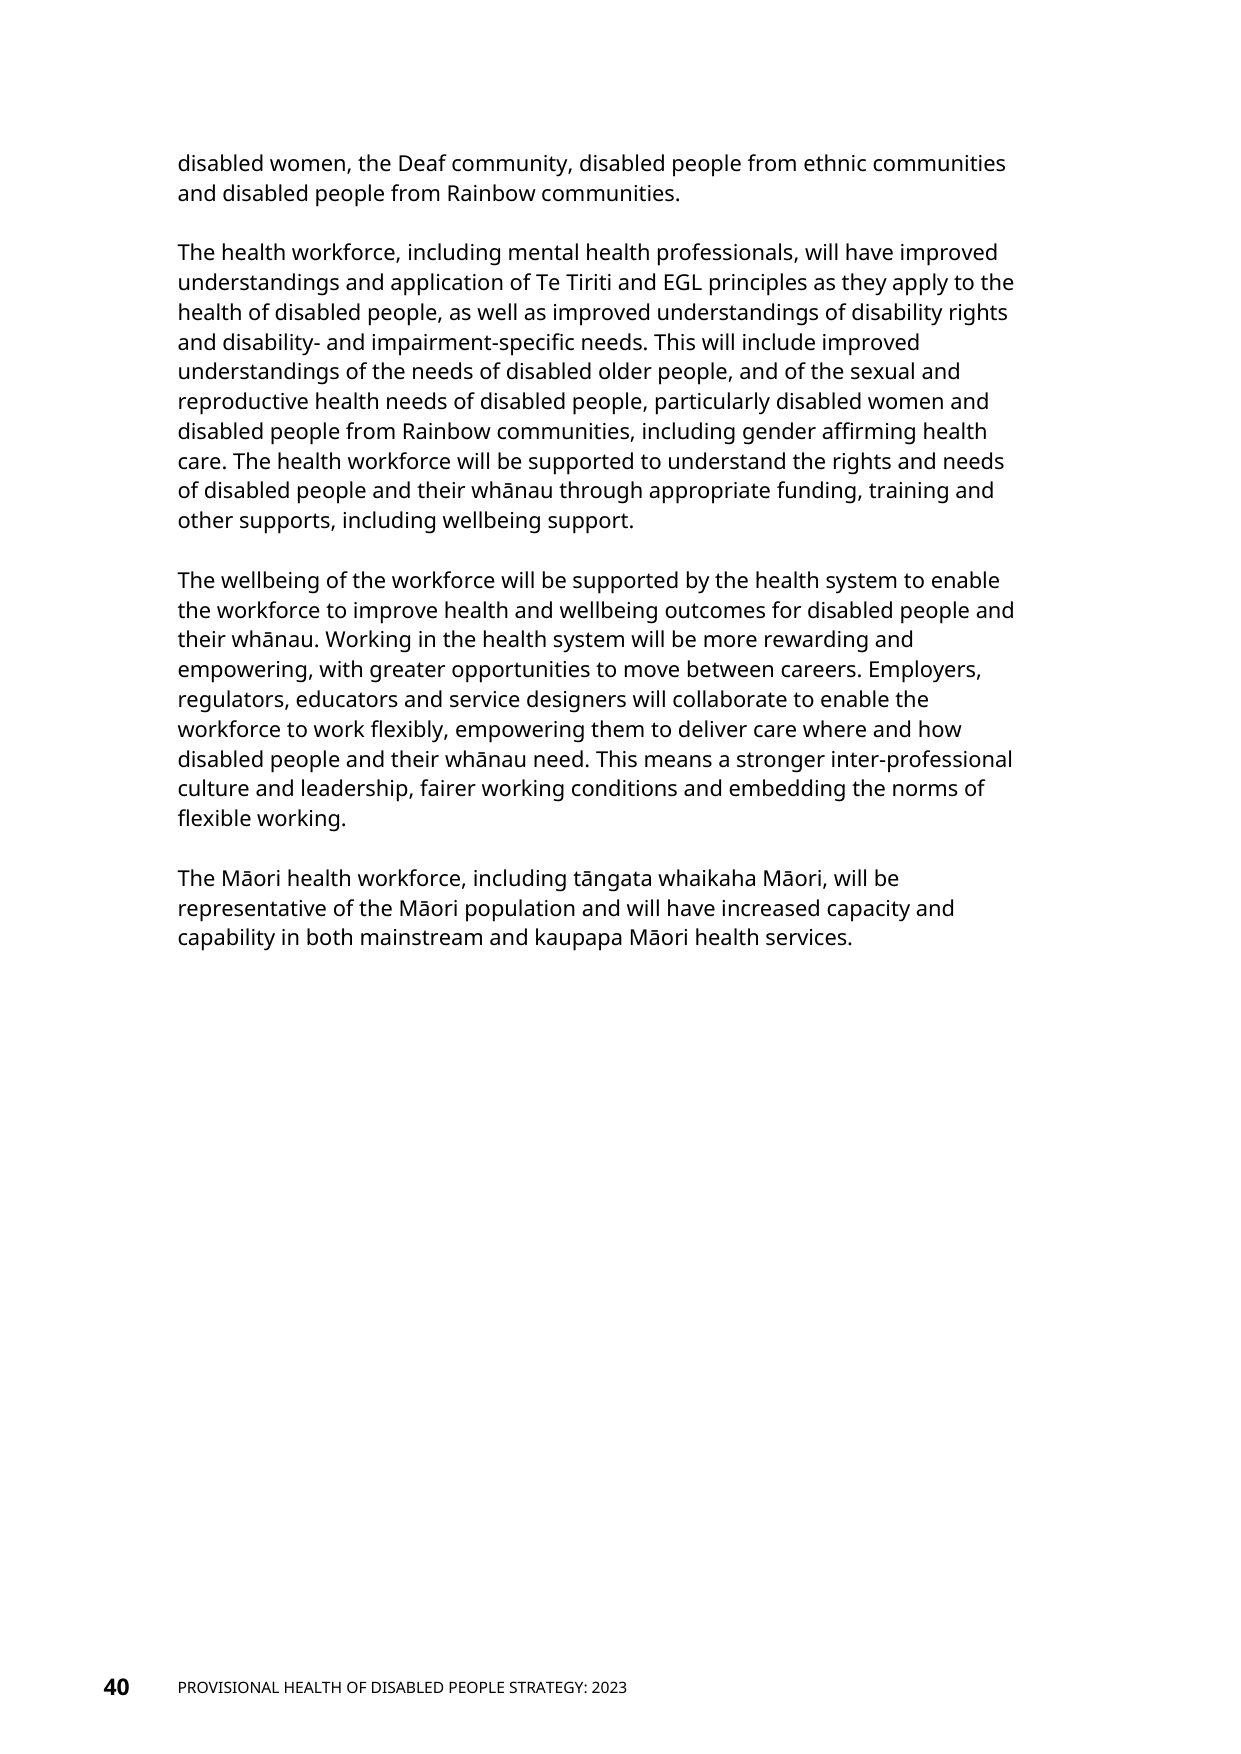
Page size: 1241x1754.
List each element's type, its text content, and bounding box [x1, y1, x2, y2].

text The wellbeing of the workforce will be supported by the health system to enable the workforce to improve health and wellbeing outcomes for disabled people and their whānau. Working in the health system will be more rewarding and empowering, with greater opportunities to move between careers. Employers, regulators, educators and service designers will collaborate to enable the workforce to work flexibly, empowering them to deliver care where and how disabled people and their whānau need. This means a stronger inter-professional culture and leadership, fairer working conditions and embedding the norms of flexible working. [177, 565, 1019, 833]
text The Māori health workforce, including tāngata whaikaha Māori, will be representative of the Māori population and will have increased capacity and capability in both mainstream and kaupapa Māori health services. [177, 863, 1019, 952]
text The health workforce, including mental health professionals, will have improved understandings and application of Te Tiriti and EGL principles as they apply to the health of disabled people, as well as improved understandings of disability rights and disability- and impairment-specific needs. This will include improved understandings of the needs of disabled older people, and of the sexual and reproductive health needs of disabled people, particularly disabled women and disabled people from Rainbow communities, including gender affirming health care. The health workforce will be supported to understand the rights and needs of disabled people and their whānau through appropriate funding, training and other supports, including wellbeing support. [177, 237, 1019, 535]
